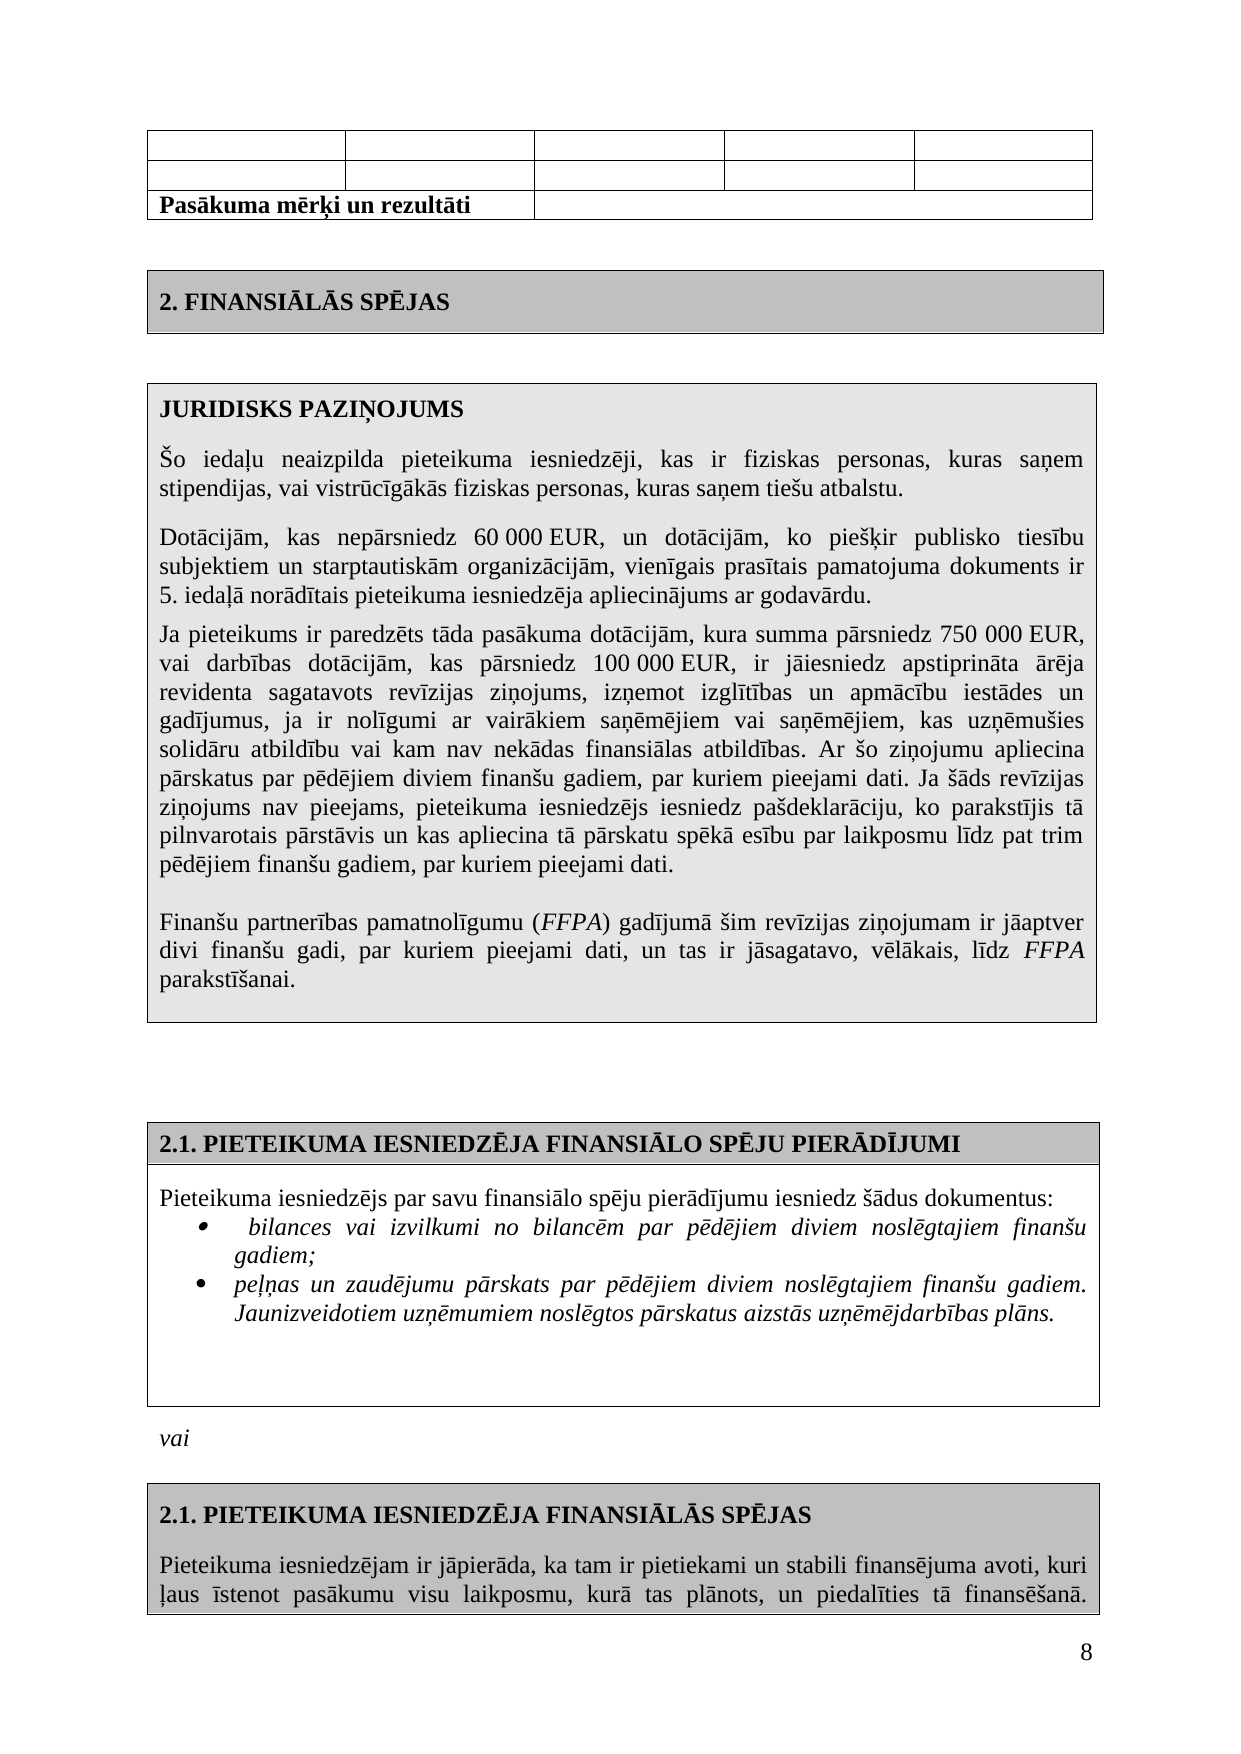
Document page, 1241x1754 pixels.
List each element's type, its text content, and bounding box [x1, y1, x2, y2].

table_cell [148, 1484, 1099, 1613]
table_header JURIDISKS PAZIŅOJUMS Šo iedaļu neaizpilda pieteikuma iesniedzēji, kas ir fiziskas personas, kuras saņem stipendijas, vai vistrūcīgākās fiziskas personas, kuras saņem tiešu atbalstu. Dotācijām, kas nepārsniedz 60 000 EUR, un dotācijām, ko piešķir publisko tiesību subjektiem un starptautiskām organizācijām, vienīgais prasītais pamatojuma dokuments ir 5. iedaļā norādītais pieteikuma iesniedzēja apliecinājums ar godavārdu. Ja pieteikums ir paredzēts tāda pasākuma dotācijām, kura summa pārsniedz 750 000 EUR, vai darbības dotācijām, kas pārsniedz 100 000 EUR, ir jāiesniedz apstiprināta ārēja revidenta sagatavots revīzijas ziņojums, izņemot izglītības un apmācību iestādes un gadījumus, ja ir nolīgumi ar vairākiem saņēmējiem vai saņēmējiem, kas uzņēmušies solidāru atbildību vai kam nav nekādas finansiālas atbildības. Ar šo ziņojumu apliecina pārskatus par pēdējiem diviem finanšu gadiem, par kuriem pieejami dati. Ja šāds revīzijas ziņojums nav pieejams, pieteikuma iesniedzējs iesniedz pašdeklarāciju, ko parakstījis tā pilnvarotais pārstāvis un kas apliecina tā pārskatu spēkā esību par laikposmu līdz pat trim pēdējiem finanšu gadiem, par kuriem pieejami dati. Finanšu partnerības pamatnolīgumu (FFPA) gadījumā šim revīzijas ziņojumam ir jāaptver divi finanšu gadi, par kuriem pieejami dati, un tas ir jāsagatavo, vēlākais, līdz FFPA parakstīšanai. [148, 384, 1096, 1022]
table_cell [535, 191, 1092, 219]
table_cell [535, 161, 724, 189]
table_cell [915, 131, 1092, 160]
table_cell Pasākuma mērķi un rezultāti [148, 191, 534, 219]
table_cell [725, 161, 914, 189]
table_header 2. FINANSIĀLĀS SPĒJAS [148, 271, 1103, 332]
table_cell [148, 131, 345, 160]
table_cell [915, 161, 1092, 189]
table_cell [148, 161, 345, 189]
table_cell [346, 161, 534, 189]
table_cell vai [148, 1407, 1099, 1483]
table_cell [535, 131, 724, 160]
table_cell [346, 131, 534, 160]
table_header 2.1. PIETEIKUMA IESNIEDZĒJA FINANSIĀLO SPĒJU PIERĀDĪJUMI [148, 1123, 1099, 1163]
table_cell Pieteikuma iesniedzējs par savu finansiālo spēju pierādījumu iesniedz šādus dokumentus: bilances vai izvilkumi no bilancēm par pēdējiem diviem noslēgtajiem finanšu gadiem; peļņas un zaudējumu pārskats par pēdējiem diviem noslēgtajiem finanšu gadiem. Jaunizveidotiem uzņēmumiem noslēgtos pārskatus aizstās uzņēmējdarbības plāns. [148, 1165, 1099, 1406]
table_cell [725, 131, 914, 160]
